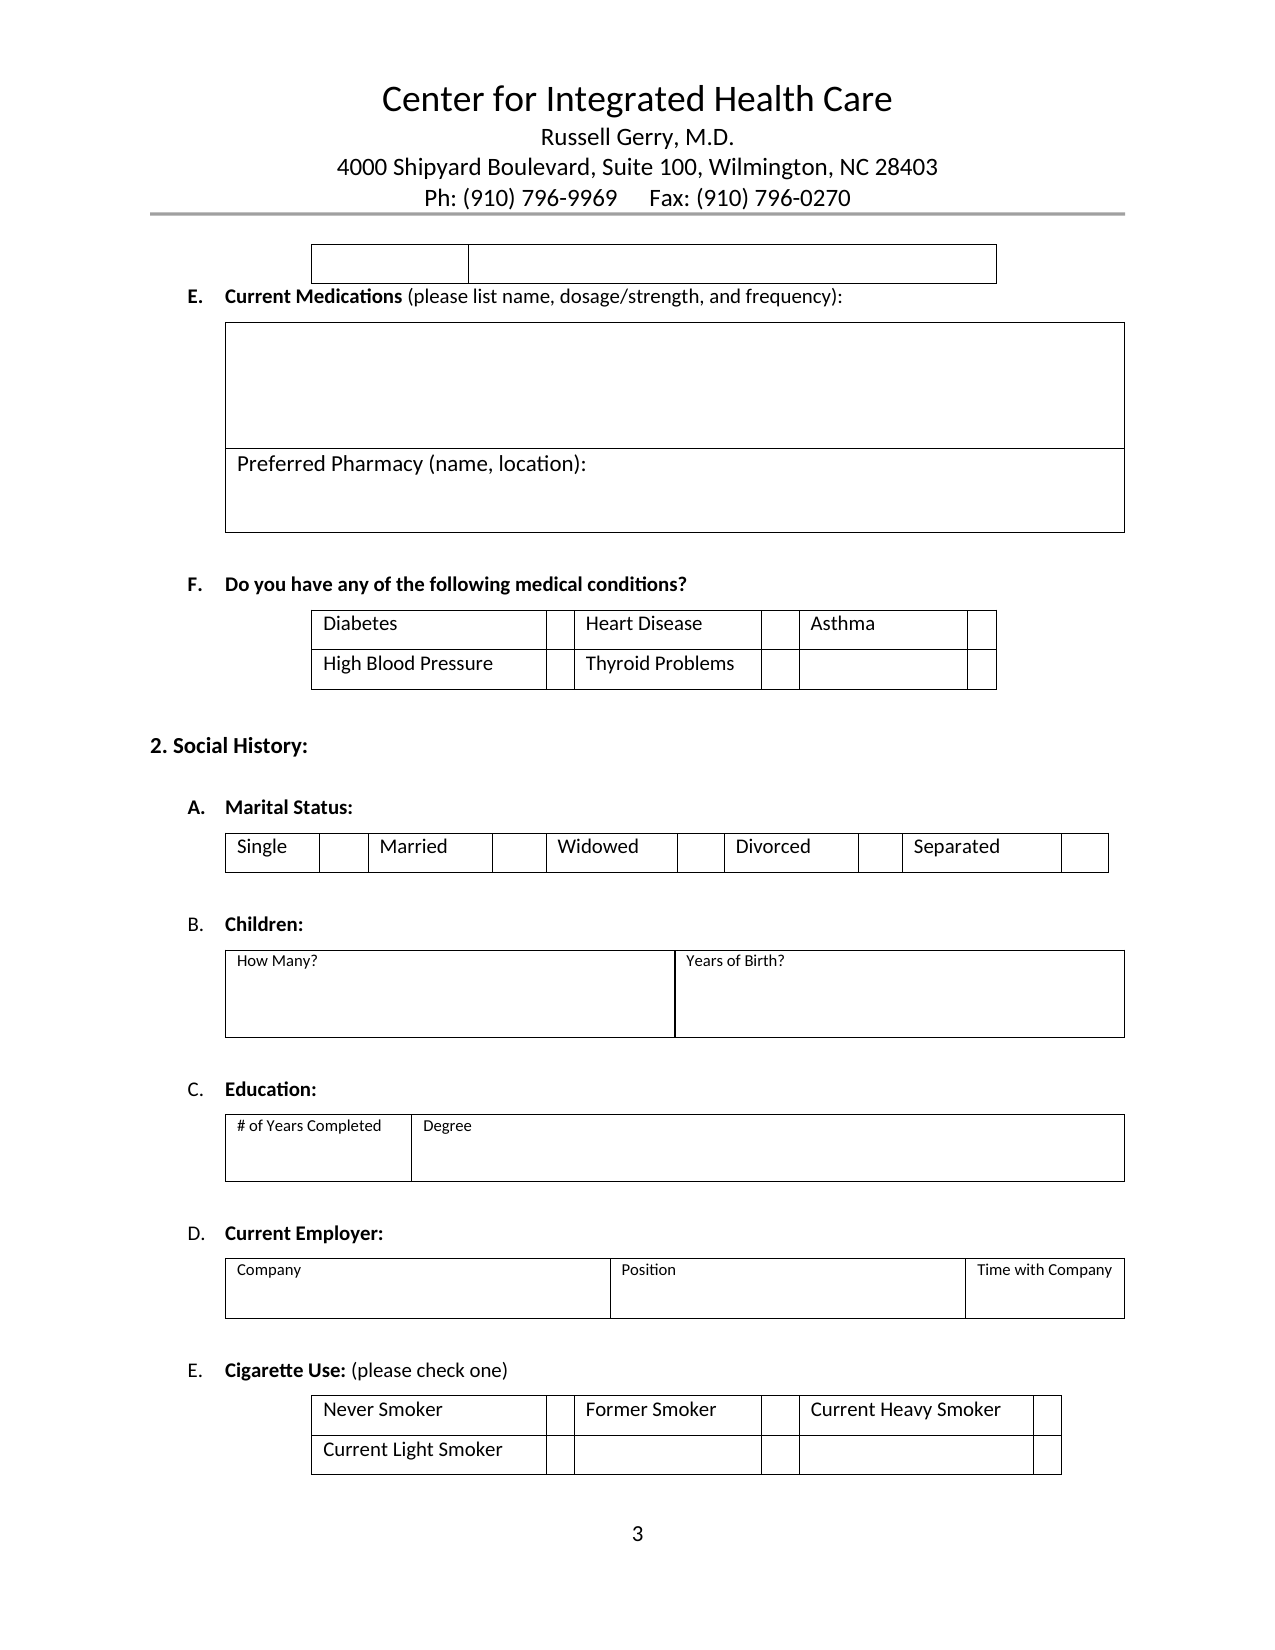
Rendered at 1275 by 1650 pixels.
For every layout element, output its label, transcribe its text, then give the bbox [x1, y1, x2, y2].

list Do you have any of the following medical conditions? [187, 571, 1125, 597]
table_cell [547, 1436, 574, 1474]
list Current Medications (please list name, dosage/strength, and frequency): [187, 284, 1125, 309]
table_cell Current Light Smoker [312, 1436, 546, 1474]
table_cell [1034, 1436, 1061, 1474]
table_header [547, 611, 574, 649]
table_cell [762, 1436, 799, 1474]
table_header Single [226, 834, 319, 872]
table_header Never Smoker [312, 1396, 546, 1435]
table_header [762, 611, 799, 649]
table_header [968, 611, 996, 649]
table_header Degree [412, 1115, 1124, 1181]
table_header How Many? [226, 951, 674, 1037]
table_header [1034, 1396, 1061, 1435]
table_cell Thyroid Problems [575, 650, 761, 689]
table_header Heart Disease [575, 611, 761, 649]
table_header [320, 834, 368, 872]
table_header Years of Birth? [676, 951, 1124, 1037]
table_cell [968, 650, 996, 689]
table_cell [547, 650, 574, 689]
table_header Diabetes [312, 611, 546, 649]
table_header [226, 323, 1124, 448]
list Current Employer: [187, 1220, 1125, 1245]
list Education: [187, 1076, 1125, 1101]
table_header [859, 834, 902, 872]
text 2. Social History: [150, 690, 1125, 760]
table_cell [800, 650, 967, 689]
table_header Widowed [547, 834, 677, 872]
table_cell Preferred Pharmacy (name, location): [226, 449, 1124, 532]
list Marital Status: [187, 794, 1125, 820]
table_header Position [611, 1259, 965, 1318]
table_cell [312, 245, 468, 283]
table_header Company [226, 1259, 610, 1318]
table_cell [469, 245, 996, 283]
table_header [547, 1396, 574, 1435]
table_cell [762, 650, 799, 689]
table_header Time with Company [966, 1259, 1124, 1318]
table_header Former Smoker [575, 1396, 761, 1435]
table_header [678, 834, 724, 872]
table_cell [800, 1436, 1033, 1474]
table_header [762, 1396, 799, 1435]
list Children: [187, 911, 1125, 937]
table_cell [575, 1436, 761, 1474]
table_header [1062, 834, 1108, 872]
table_header [493, 834, 546, 872]
table_header Current Heavy Smoker [800, 1396, 1033, 1435]
table_header Asthma [800, 611, 967, 649]
table_header Divorced [725, 834, 858, 872]
table_header # of Years Completed [226, 1115, 411, 1181]
table_cell High Blood Pressure [312, 650, 546, 689]
table_header Married [369, 834, 492, 872]
table_header Separated [903, 834, 1061, 872]
list Cigarette Use: (please check one) [187, 1357, 1125, 1382]
